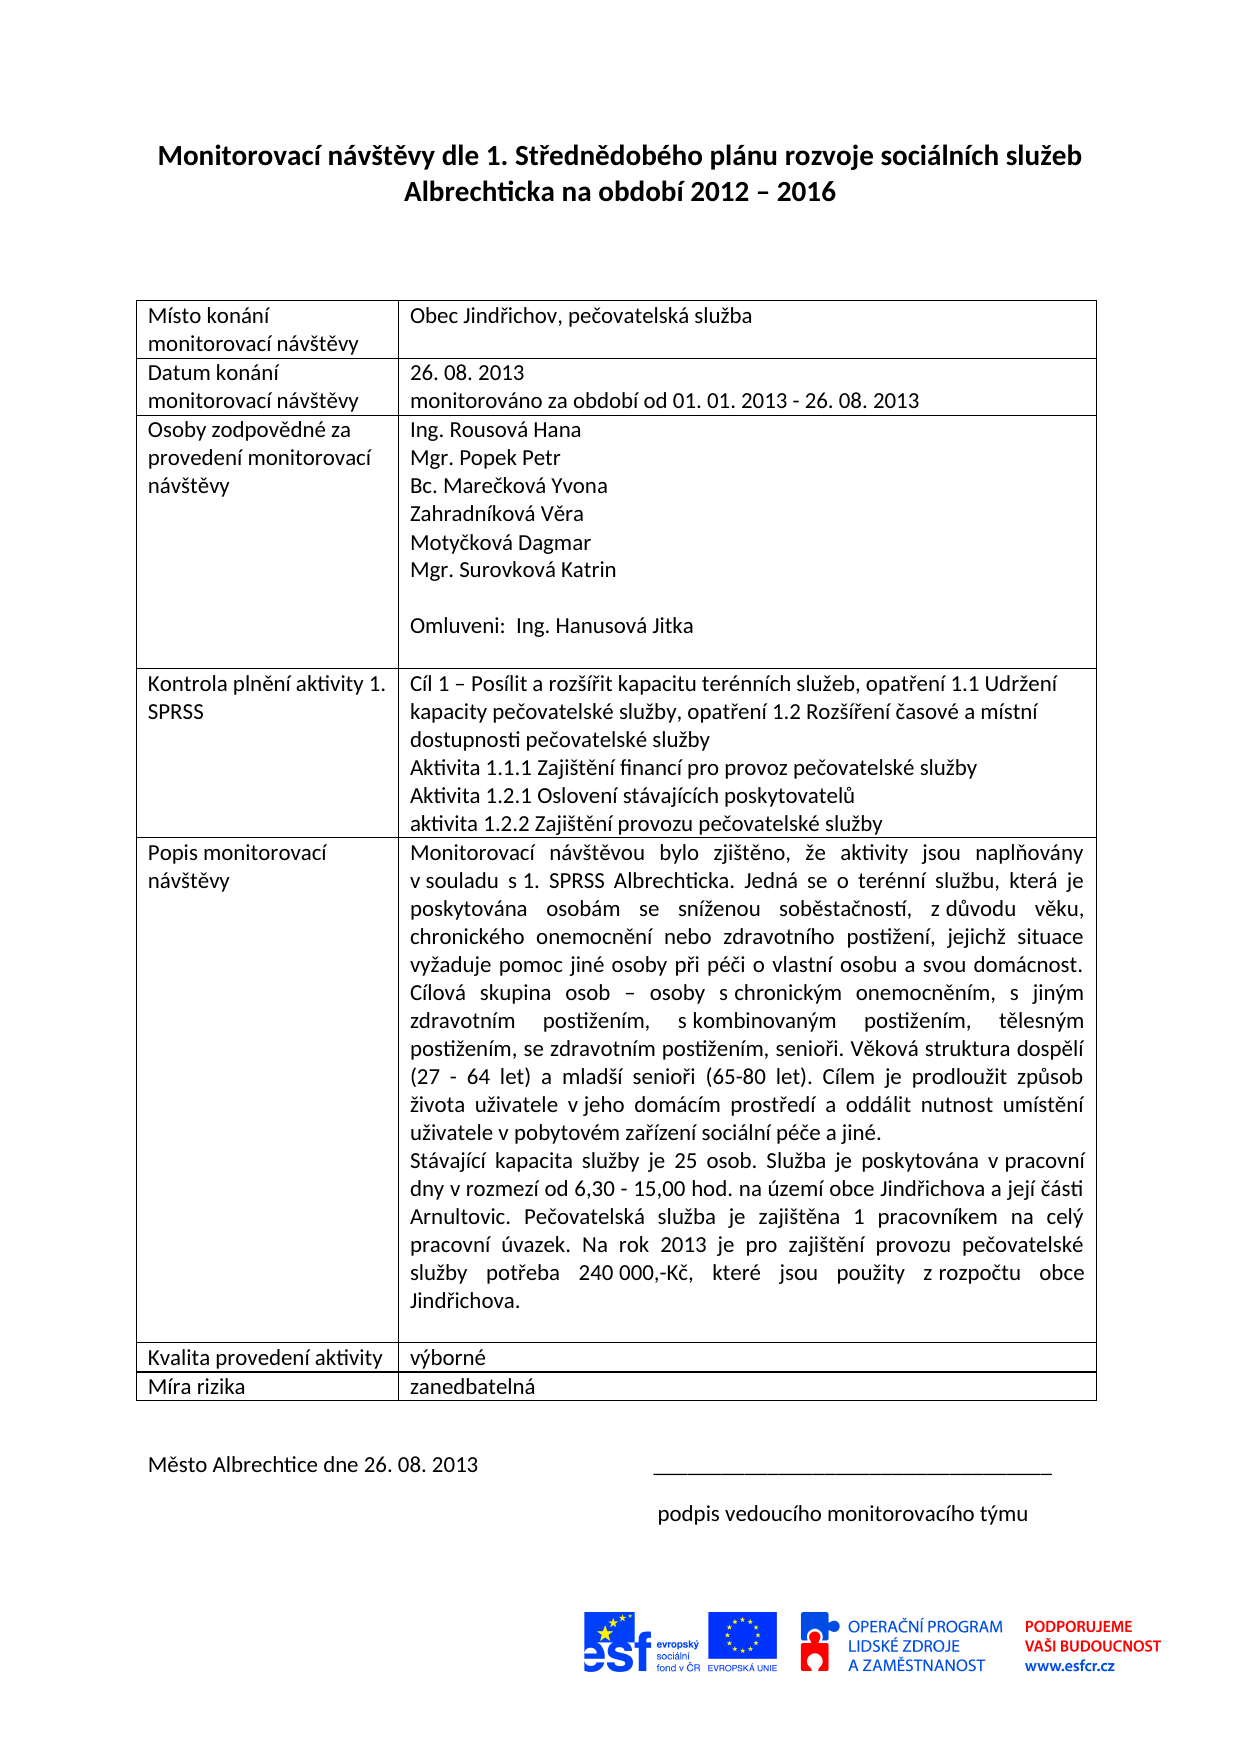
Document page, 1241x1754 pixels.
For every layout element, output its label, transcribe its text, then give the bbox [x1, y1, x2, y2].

table_cell Osoby zodpovědné za provedení monitorovací návštěvy [137, 416, 398, 668]
table_header Místo konání monitorovací návštěvy [137, 301, 398, 357]
table_cell Datum konání monitorovací návštěvy [137, 359, 398, 414]
table_cell zanedbatelná [399, 1373, 1096, 1400]
table_cell Kvalita provedení aktivity [137, 1343, 398, 1371]
table_cell Cíl 1 – Posílit a rozšířit kapacitu terénních služeb, opatření 1.1 Udržení kapacity pečovatelské služby, opatření 1.2 Rozšíření časové a místní dostupnosti pečovatelské služby Aktivita 1.1.1 Zajištění financí pro provoz pečovatelské služby Aktivita 1.2.1 Oslovení stávajících poskytovatelů aktivita 1.2.2 Zajištění provozu pečovatelské služby [399, 669, 1096, 837]
picture [584, 1612, 1161, 1672]
table_cell 26. 08. 2013 monitorováno za období od 01. 01. 2013 - 26. 08. 2013 [399, 359, 1096, 414]
text Město Albrechtice dne 26. 08. 2013 ___________________________________ [148, 1450, 1093, 1478]
text podpis vedoucího monitorovacího týmu [148, 1499, 1093, 1527]
table_cell Popis monitorovací návštěvy [137, 838, 398, 1342]
table_cell výborné [399, 1343, 1096, 1371]
table_cell Ing. Rousová Hana Mgr. Popek Petr Bc. Marečková Yvona Zahradníková Věra Motyčková Dagmar Mgr. Surovková Katrin Omluveni: Ing. Hanusová Jitka [399, 416, 1096, 668]
table_header Obec Jindřichov, pečovatelská služba [399, 301, 1096, 357]
table_cell Míra rizika [137, 1373, 398, 1400]
table_cell Monitorovací návštěvou bylo zjištěno, že aktivity jsou naplňovány v souladu s 1. SPRSS Albrechticka. Jedná se o terénní službu, která je poskytována osobám se sníženou soběstačností, z důvodu věku, chronického onemocnění nebo zdravotního postižení, jejichž situace vyžaduje pomoc jiné osoby při péči o vlastní osobu a svou domácnost. Cílová skupina osob – osoby s chronickým onemocněním, s jiným zdravotním postižením, s kombinovaným postižením, tělesným postižením, se zdravotním postižením, senioři. Věková struktura dospělí (27 - 64 let) a mladší senioři (65-80 let). Cílem je prodloužit způsob života uživatele v jeho domácím prostředí a oddálit nutnost umístění uživatele v pobytovém zařízení sociální péče a jiné. Stávající kapacita služby je 25 osob. Služba je poskytována v pracovní dny v rozmezí od 6,30 - 15,00 hod. na území obce Jindřichova a její části Arnultovic. Pečovatelská služba je zajištěna 1 pracovníkem na celý pracovní úvazek. Na rok 2013 je pro zajištění provozu pečovatelské služby potřeba 240 000,-Kč, které jsou použity z rozpočtu obce Jindřichova. [399, 838, 1096, 1342]
table_cell Kontrola plnění aktivity 1. SPRSS [137, 669, 398, 837]
